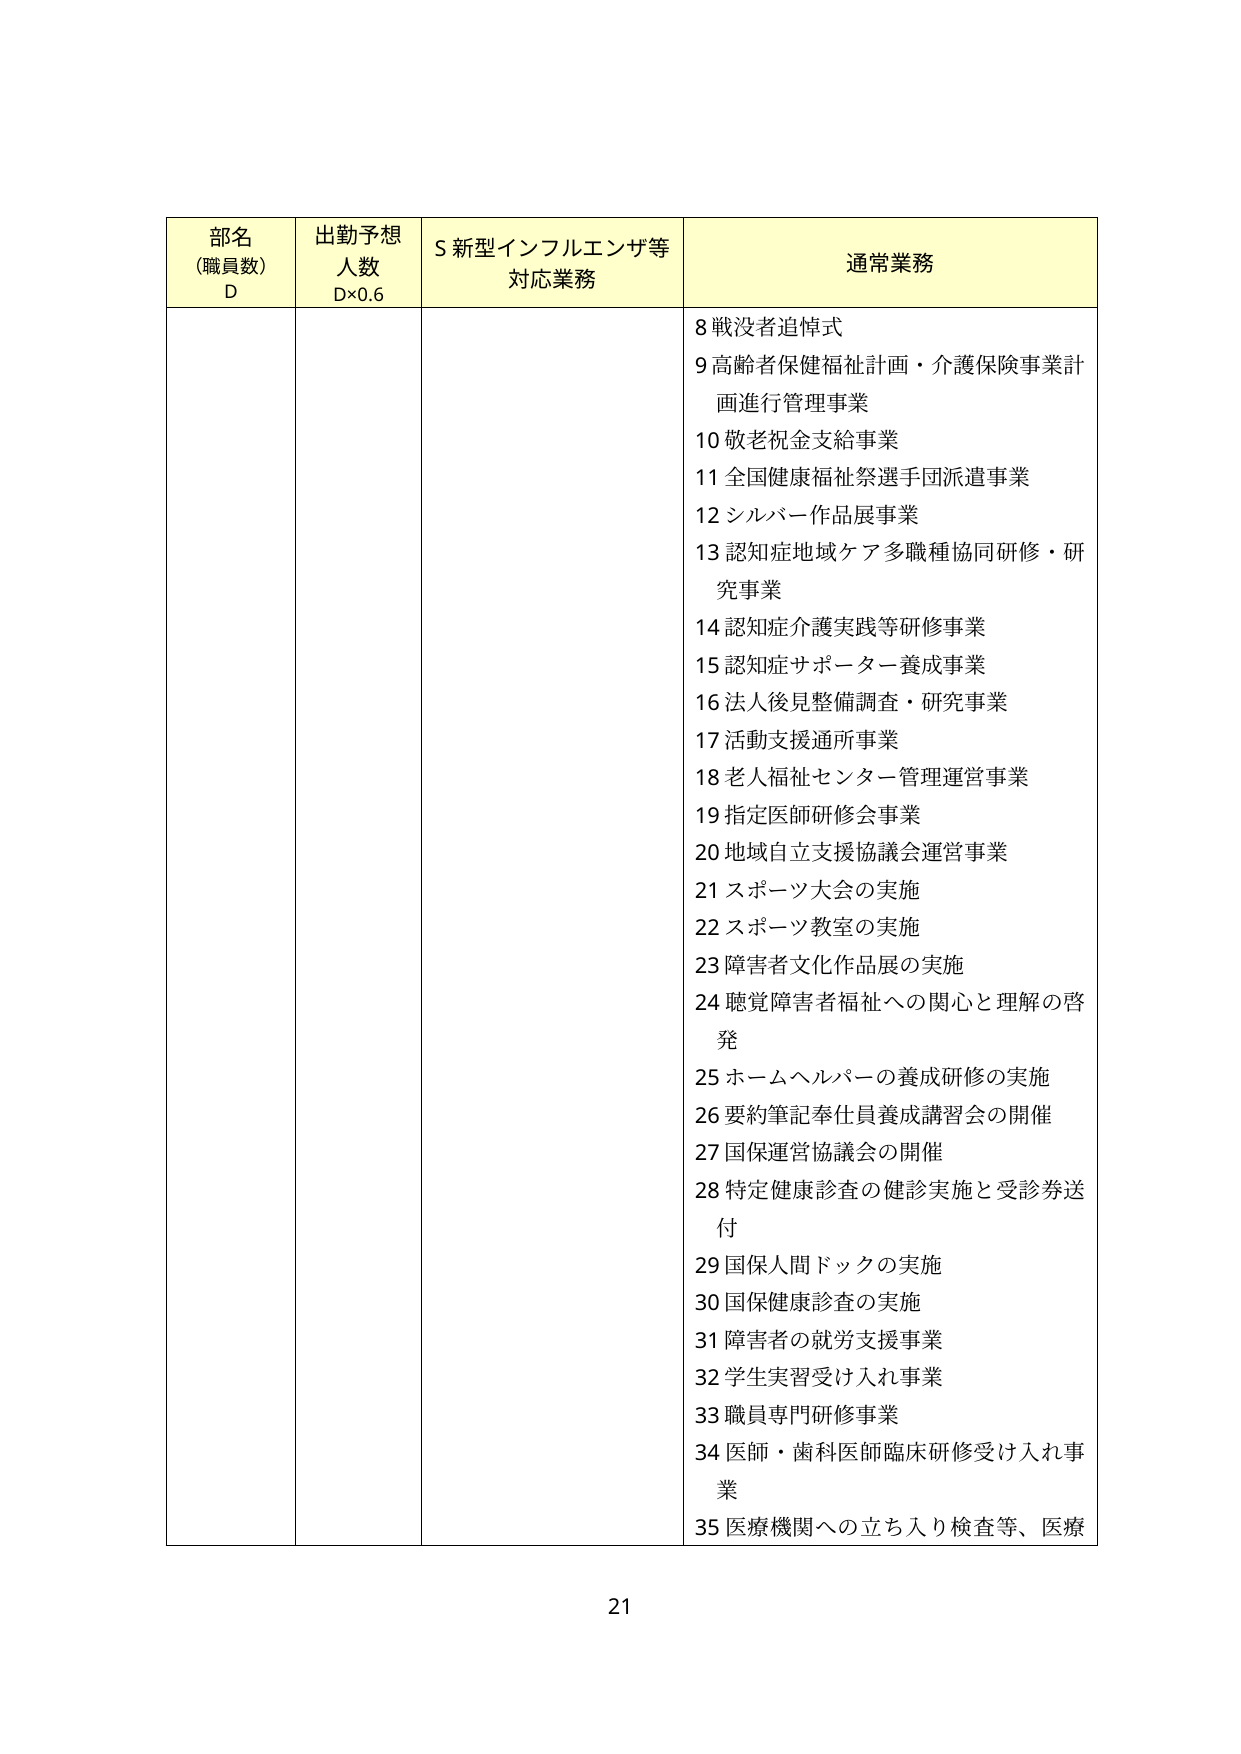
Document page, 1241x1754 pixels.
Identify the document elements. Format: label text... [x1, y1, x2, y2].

table_header S 新型インフルエンザ等対応業務 [422, 218, 683, 307]
table_header 通常業務 [684, 218, 1097, 307]
table_header 出勤予想人数 D×0.6 [296, 218, 421, 307]
table_header 部名 （職員数） D [167, 218, 295, 307]
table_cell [684, 308, 1097, 1545]
